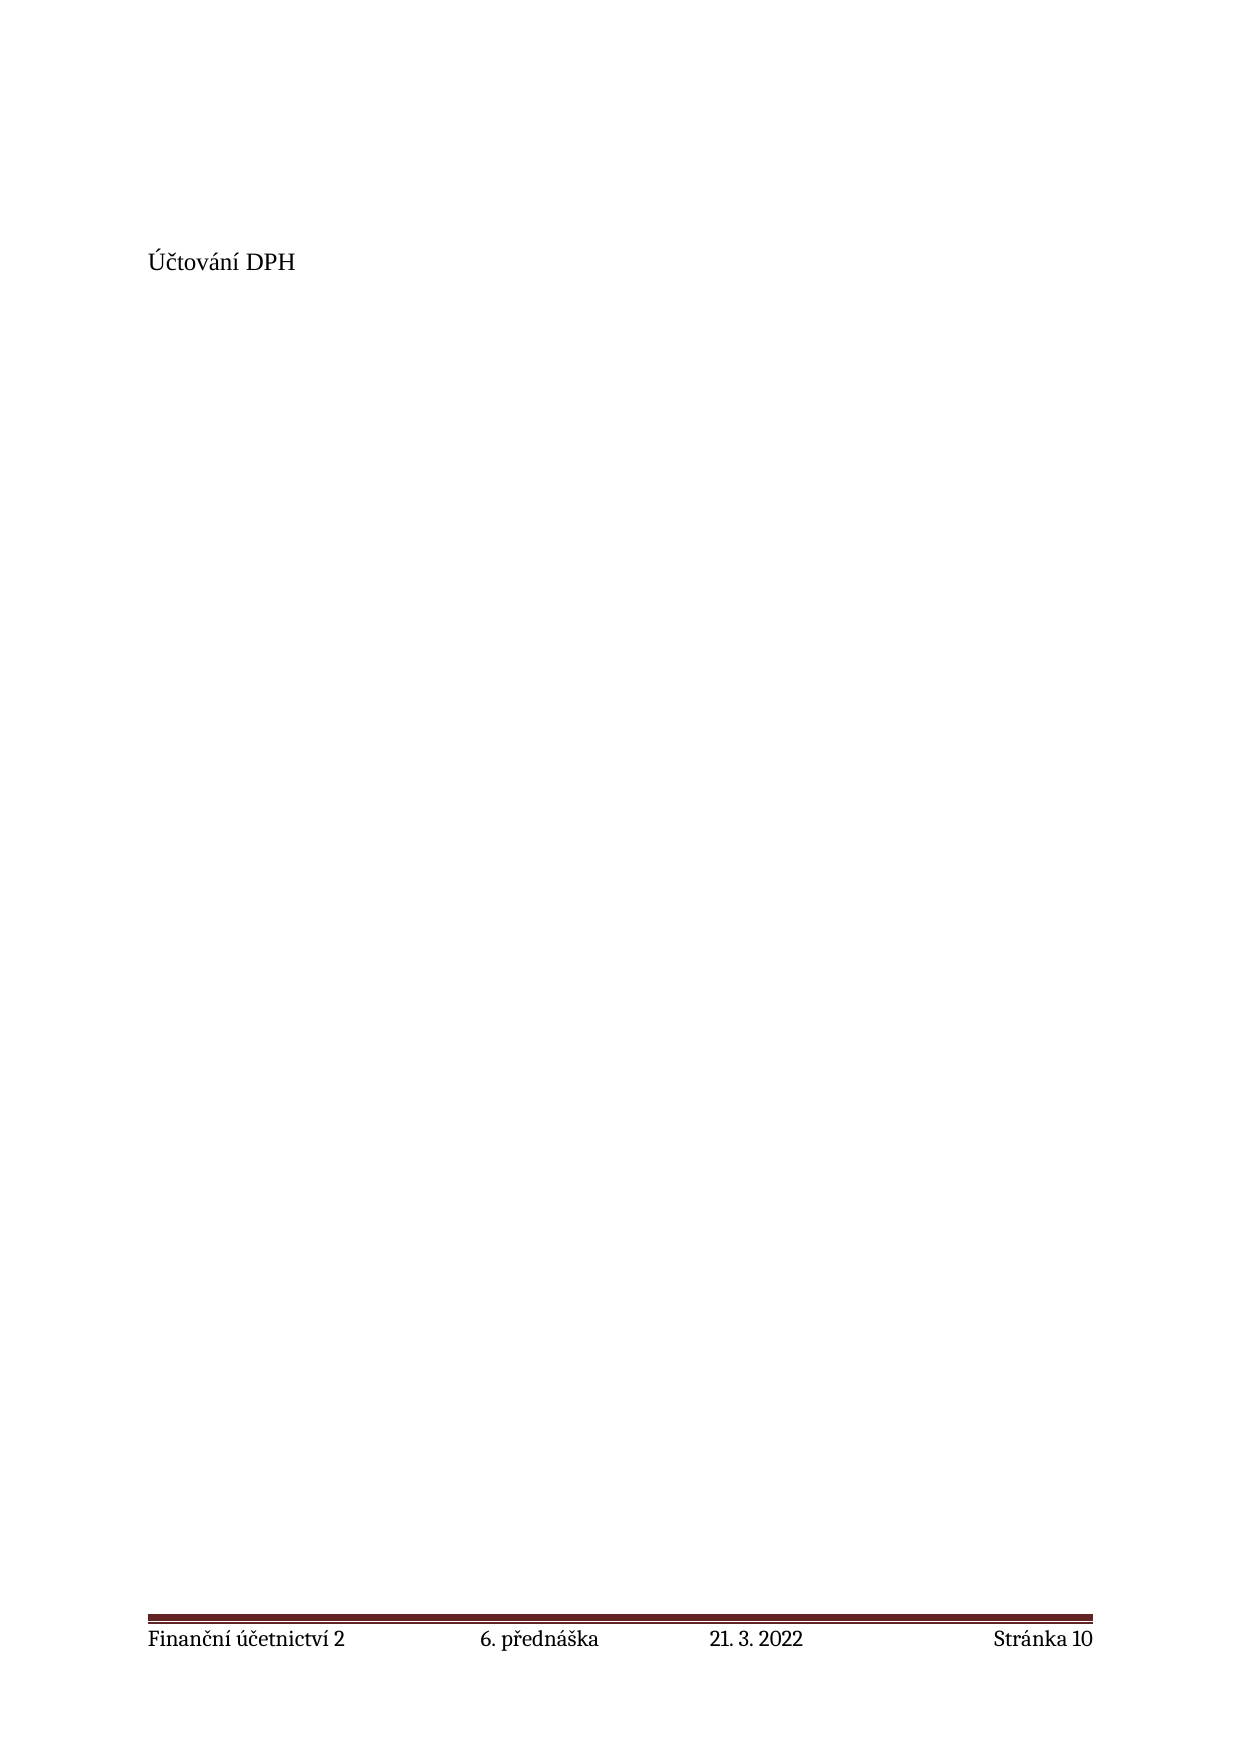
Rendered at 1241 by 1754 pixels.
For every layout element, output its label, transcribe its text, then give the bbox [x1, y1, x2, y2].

text Účtování DPH [148, 247, 1093, 275]
